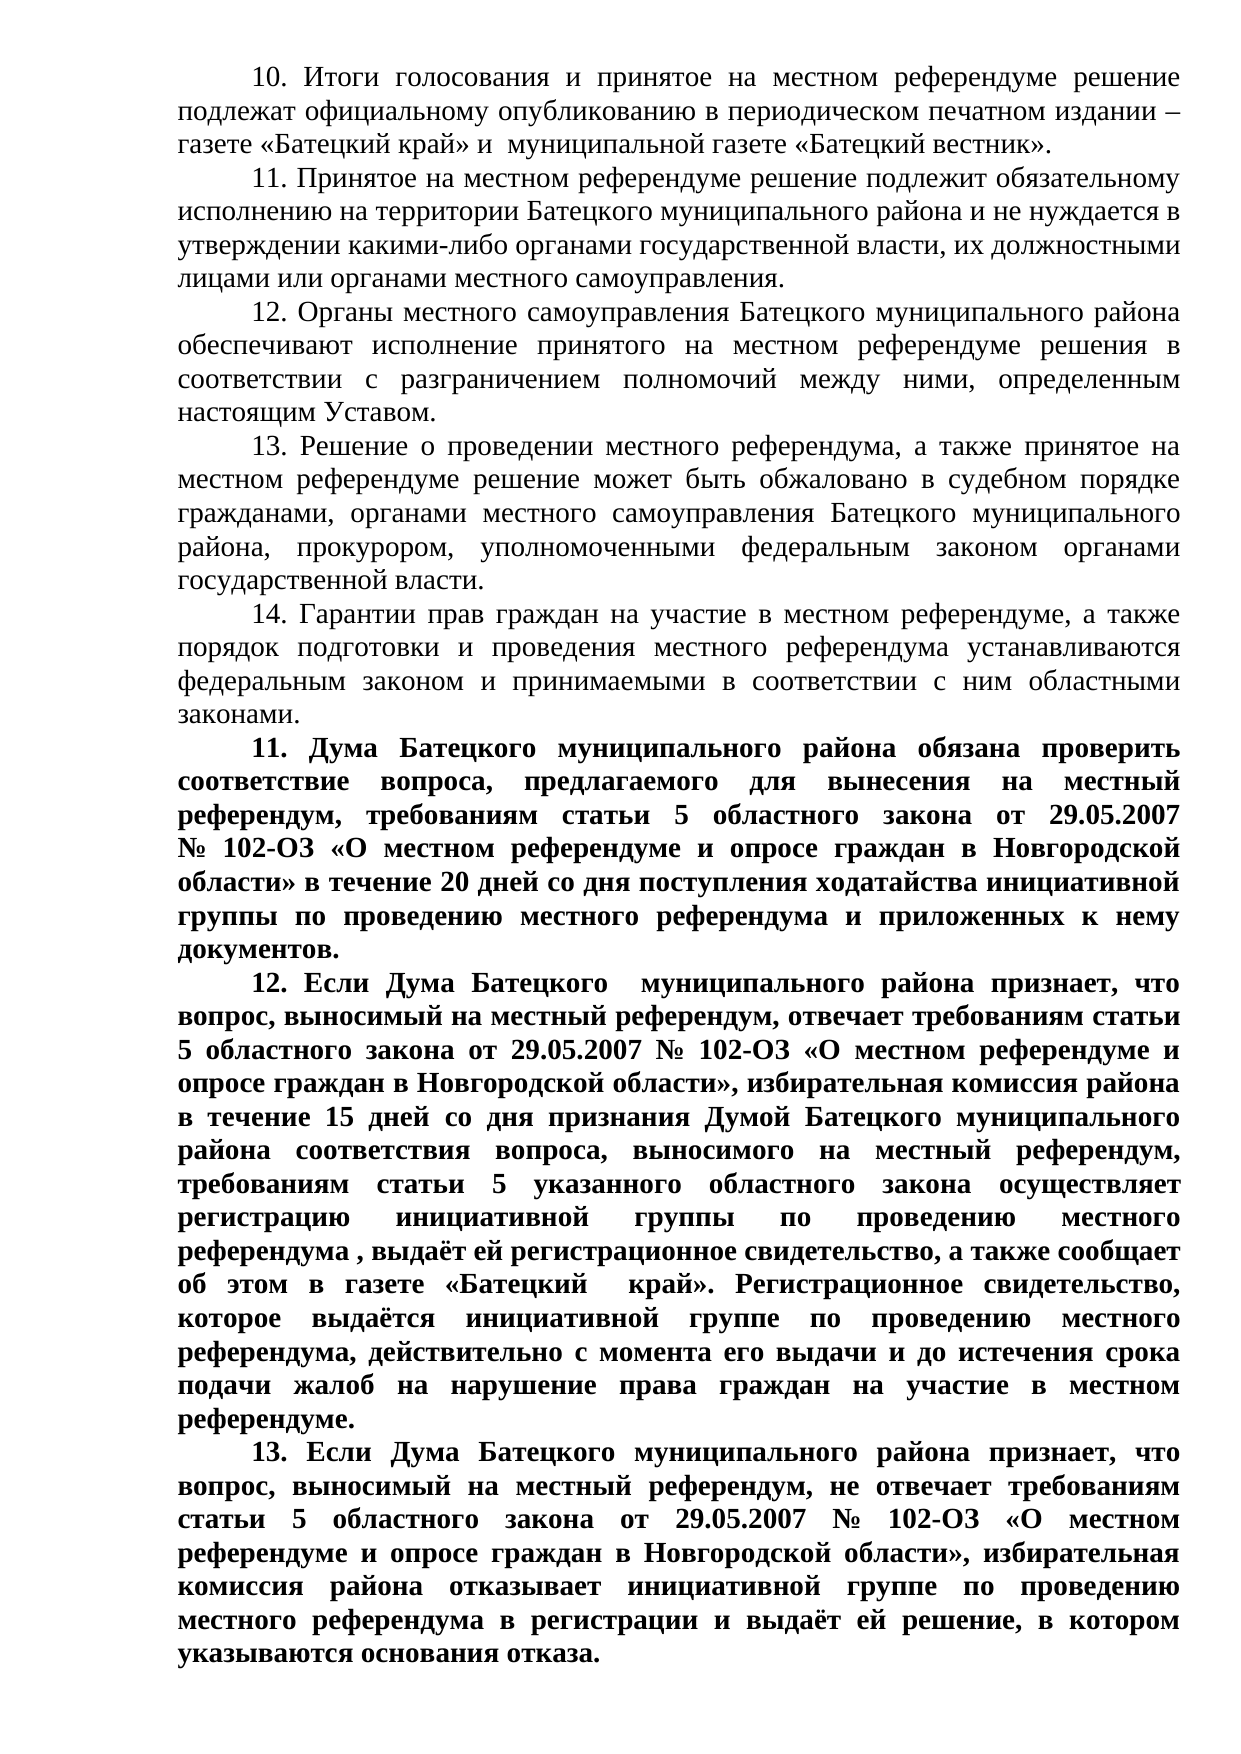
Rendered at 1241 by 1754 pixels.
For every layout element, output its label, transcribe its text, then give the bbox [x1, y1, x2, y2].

text 13. Если Дума Батецкого муниципального района признает, что вопрос, выносимый на местный референдум, не отвечает требованиям статьи 5 областного закона от 29.05.2007 № 102-ОЗ «О местном референдуме и опросе граждан в Новгородской области», избирательная комиссия района отказывает инициативной группе по проведению местного референдума в регистрации и выдаёт ей решение, в котором указываются основания отказа. [177, 1434, 1181, 1669]
text 14. Гарантии прав граждан на участие в местном референдуме, а также порядок подготовки и проведения местного референдума устанавливаются федеральным законом и принимаемыми в соответствии с ним областными законами. [177, 596, 1181, 730]
text 12. Если Дума Батецкого муниципального района признает, что вопрос, выносимый на местный референдум, отвечает требованиям статьи 5 областного закона от 29.05.2007 № 102-ОЗ «О местном референдуме и опросе граждан в Новгородской области», избирательная комиссия района в течение 15 дней со дня признания Думой Батецкого муниципального района соответствия вопроса, выносимого на местный референдум, требованиям статьи 5 указанного областного закона осуществляет регистрацию инициативной группы по проведению местного референдума , выдаёт ей регистрационное свидетельство, а также сообщает об этом в газете «Батецкий край». Регистрационное свидетельство, которое выдаётся инициативной группе по проведению местного референдума, действительно с момента его выдачи и до истечения срока подачи жалоб на нарушение права граждан на участие в местном референдуме. [177, 965, 1181, 1434]
text 13. Решение о проведении местного референдума, а также принятое на местном референдуме решение может быть обжаловано в судебном порядке гражданами, органами местного самоуправления Батецкого муниципального района, прокурором, уполномоченными федеральным законом органами государственной власти. [177, 428, 1181, 596]
text 12. Органы местного самоуправления Батецкого муниципального района обеспечивают исполнение принятого на местном референдуме решения в соответствии с разграничением полномочий между ними, определенным настоящим Уставом. [177, 294, 1181, 428]
text 11. Принятое на местном референдуме решение подлежит обязательному исполнению на территории Батецкого муниципального района и не нуждается в утверждении какими-либо органами государственной власти, их должностными лицами или органами местного самоуправления. [177, 160, 1181, 294]
text 11. Дума Батецкого муниципального района обязана проверить соответствие вопроса, предлагаемого для вынесения на местный референдум, требованиям статьи 5 областного закона от 29.05.2007 № 102-ОЗ «О местном референдуме и опросе граждан в Новгородской области» в течение 20 дней со дня поступления ходатайства инициативной группы по проведению местного референдума и приложенных к нему документов. [177, 730, 1181, 965]
text 10. Итоги голосования и принятое на местном референдуме решение подлежат официальному опубликованию в периодическом печатном издании – газете «Батецкий край» и муниципальной газете «Батецкий вестник». [177, 59, 1181, 160]
